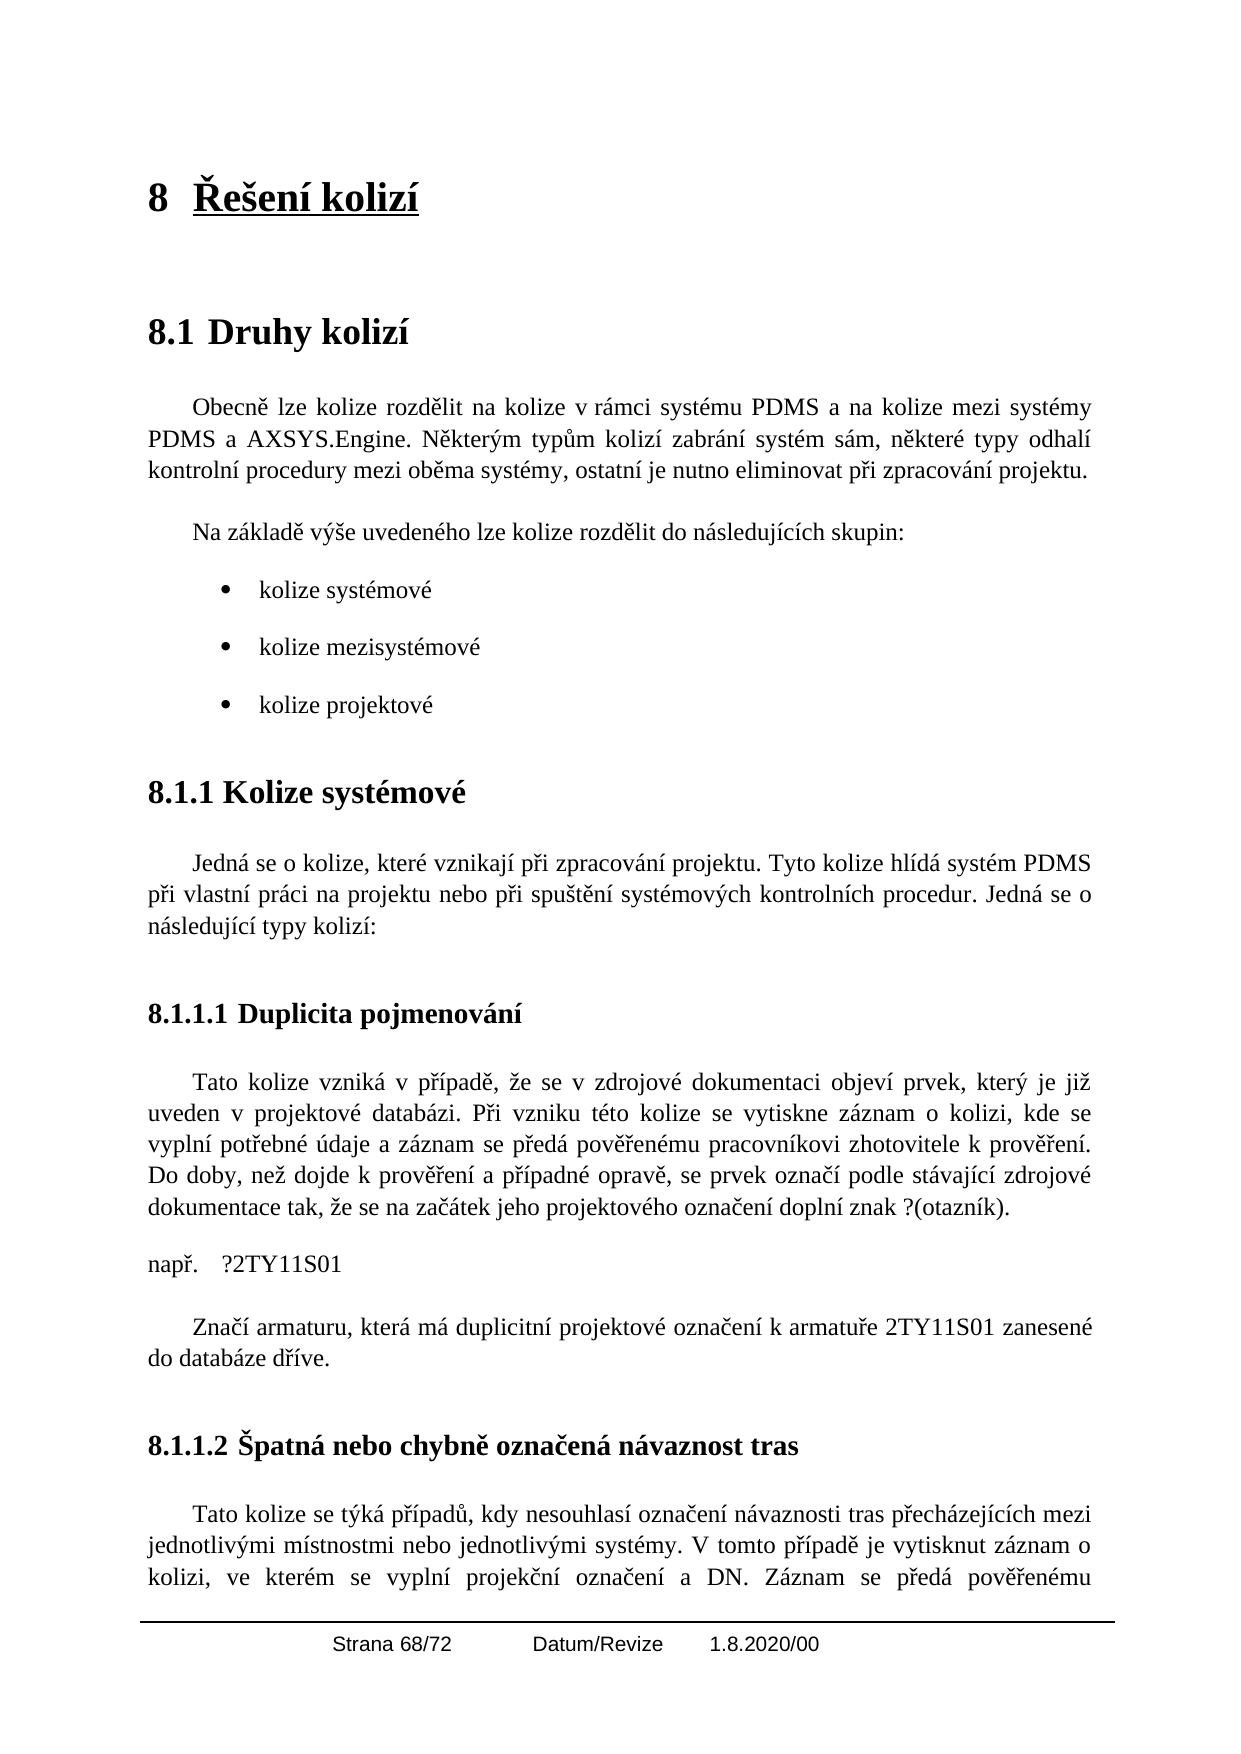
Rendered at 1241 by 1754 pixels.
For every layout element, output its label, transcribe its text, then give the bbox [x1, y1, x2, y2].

list Na základě výše uvedeného lze kolize rozdělit do následujících skupin: [148, 515, 1093, 546]
subtitle Kolize systémové [148, 772, 1093, 811]
list Jedná se o kolize, které vznikají při zpracování projektu. Tyto kolize hlídá systém PDMS při vlastní práci na projektu nebo při spuštění systémových kontrolních procedur. Jedná se o následující typy kolizí: [148, 846, 1093, 939]
list kolize systémové [221, 575, 1093, 604]
text např. ?2TY11S01 [148, 1249, 1093, 1278]
subtitle Řešení kolizí [148, 173, 1093, 221]
subtitle Druhy kolizí [148, 309, 1093, 352]
list Obecně lze kolize rozdělit na kolize v rámci systému PDMS a na kolize mezi systémy PDMS a AXSYS.Engine. Některým typům kolizí zabrání systém sám, některé typy odhalí kontrolní procedury mezi oběma systémy, ostatní je nutno eliminovat při zpracování projektu. [148, 390, 1093, 484]
list kolize projektové [221, 690, 1093, 719]
subtitle Duplicita pojmenování [148, 996, 1093, 1029]
list Značí armaturu, která má duplicitní projektové označení k armatuře 2TY11S01 zanesené do databáze dříve. [148, 1309, 1093, 1372]
subtitle Špatná nebo chybně označená návaznost tras [148, 1428, 1093, 1462]
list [148, 1497, 1093, 1590]
list Tato kolize vzniká v případě, že se v zdrojové dokumentaci objeví prvek, který je již uveden v projektové databázi. Při vzniku této kolize se vytiskne záznam o kolizi, kde se vyplní potřebné údaje a záznam se předá pověřenému pracovníkovi zhotovitele k prověření. Do doby, než dojde k prověření a případné opravě, se prvek označí podle stávající zdrojové dokumentace tak, že se na začátek jeho projektového označení doplní znak ?(otazník). [148, 1064, 1093, 1221]
list kolize mezisystémové [221, 632, 1093, 661]
